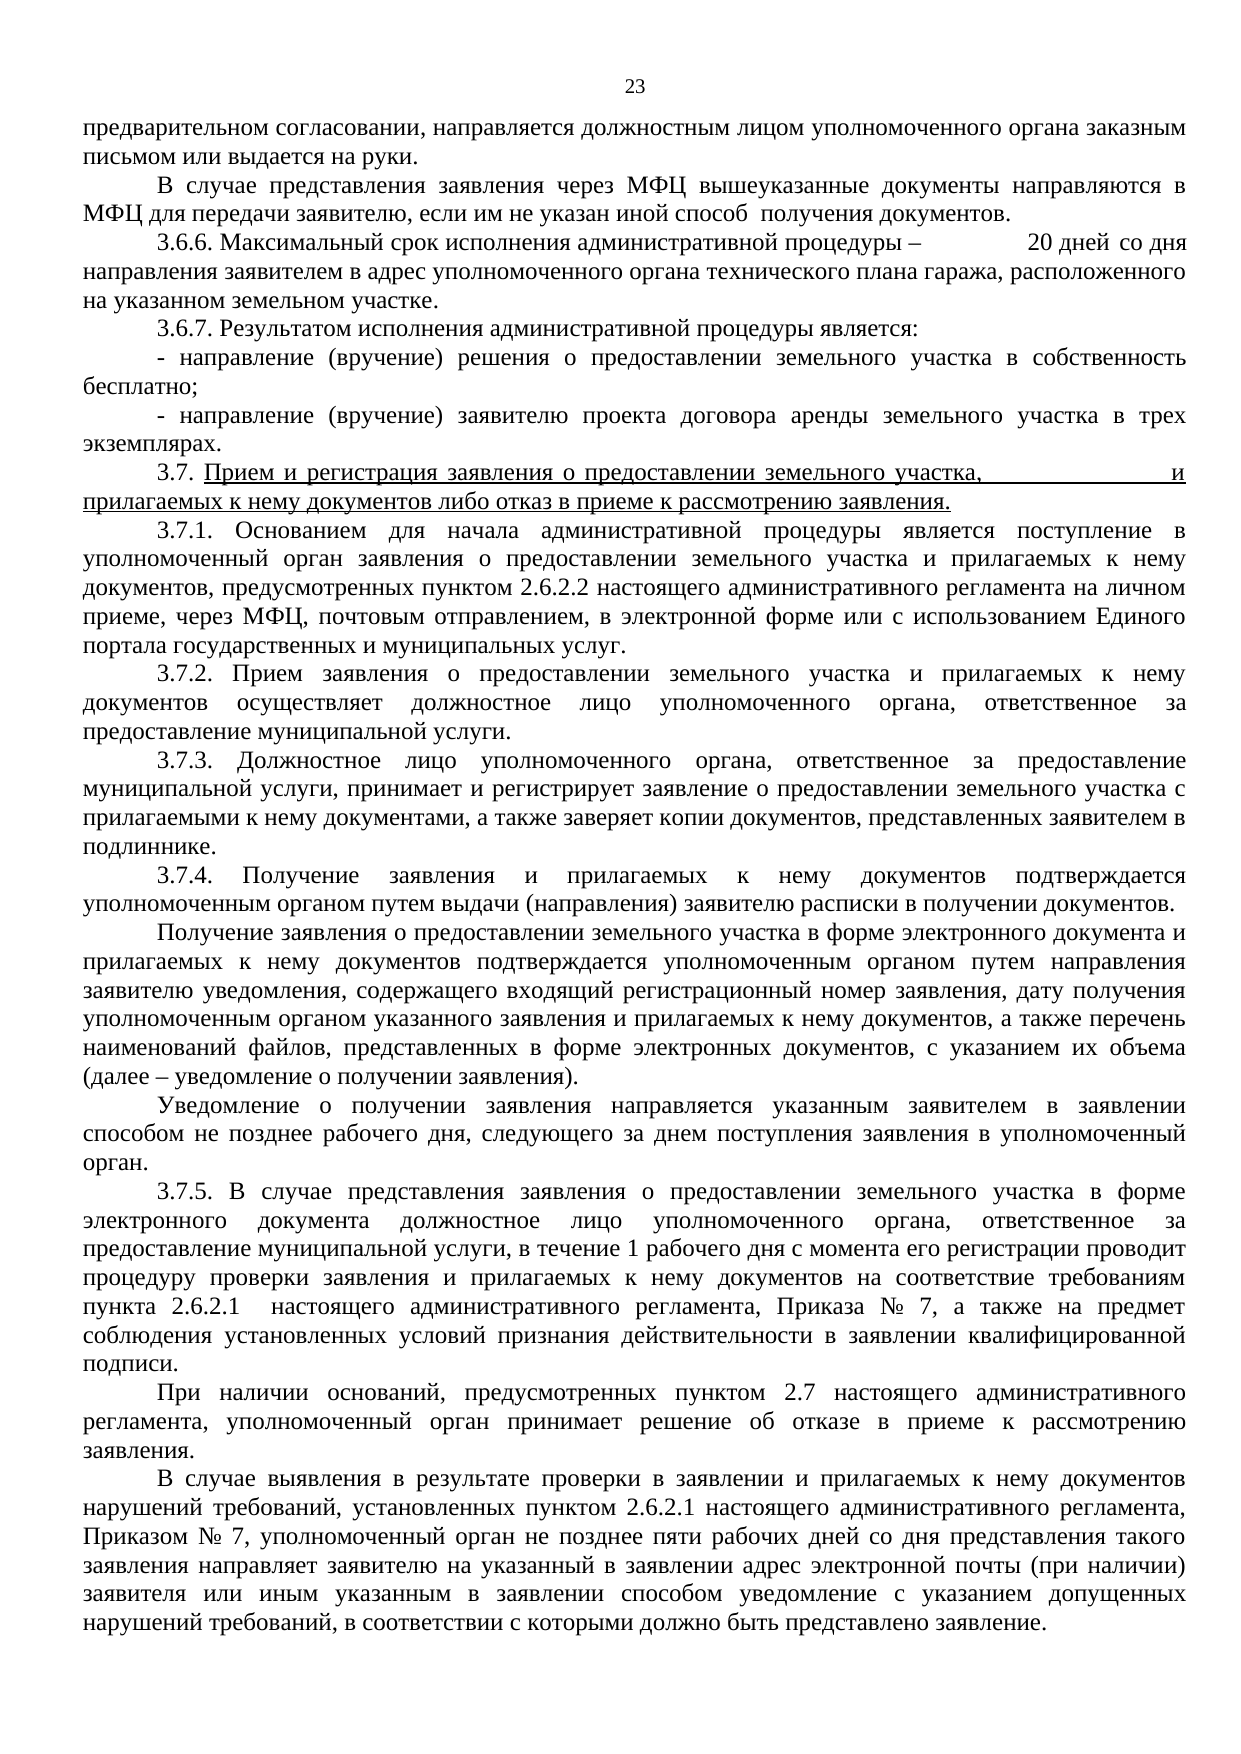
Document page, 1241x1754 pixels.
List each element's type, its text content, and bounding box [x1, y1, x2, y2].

text 3.7.1. Основанием для начала административной процедуры является поступление в уполномоченный орган заявления о предоставлении земельного участка и прилагаемых к нему документов, предусмотренных пунктом 2.6.2.2 настоящего административного регламента на личном приеме, через МФЦ, почтовым отправлением, в электронной форме или с использованием Единого портала государственных и муниципальных услуг. [83, 515, 1187, 658]
text 3.7.5. В случае представления заявления о предоставлении земельного участка в форме электронного документа должностное лицо уполномоченного органа, ответственное за предоставление муниципальной услуги, в течение 1 рабочего дня с момента его регистрации проводит процедуру проверки заявления и прилагаемых к нему документов на соответствие требованиям пункта 2.6.2.1 настоящего административного регламента, Приказа № 7, а также на предмет соблюдения установленных условий признания действительности в заявлении квалифицированной подписи. [83, 1176, 1187, 1377]
text - направление (вручение) заявителю проекта договора аренды земельного участка в трех экземплярах. [83, 400, 1187, 457]
text 3.7.3. Должностное лицо уполномоченного органа, ответственное за предоставление муниципальной услуги, принимает и регистрирует заявление о предоставлении земельного участка с прилагаемыми к нему документами, а также заверяет копии документов, представленных заявителем в подлиннике. [83, 745, 1187, 860]
text При наличии оснований, предусмотренных пунктом 2.7 настоящего административного регламента, уполномоченный орган принимает решение об отказе в приеме к рассмотрению заявления. [83, 1377, 1187, 1463]
text 3.7. Прием и регистрация заявления о предоставлении земельного участка, и прилагаемых к нему документов либо отказ в приеме к рассмотрению заявления. [83, 457, 1187, 515]
text 3.7.4. Получение заявления и прилагаемых к нему документов подтверждается уполномоченным органом путем выдачи (направления) заявителю расписки в получении документов. [83, 860, 1187, 917]
text 3.6.7. Результатом исполнения административной процедуры является: [83, 313, 1187, 342]
text - направление (вручение) решения о предоставлении земельного участка в собственность бесплатно; [83, 342, 1187, 400]
text В случае выявления в результате проверки в заявлении и прилагаемых к нему документов нарушений требований, установленных пунктом 2.6.2.1 настоящего административного регламента, Приказом № 7, уполномоченный орган не позднее пяти рабочих дней со дня представления такого заявления направляет заявителю на указанный в заявлении адрес электронной почты (при наличии) заявителя или иным указанным в заявлении способом уведомление с указанием допущенных нарушений требований, в соответствии с которыми должно быть представлено заявление. [83, 1463, 1187, 1636]
text В случае представления заявления через МФЦ вышеуказанные документы направляются в МФЦ для передачи заявителю, если им не указан иной способ получения документов. [83, 170, 1187, 227]
text Получение заявления о предоставлении земельного участка в форме электронного документа и прилагаемых к нему документов подтверждается уполномоченным органом путем направления заявителю уведомления, содержащего входящий регистрационный номер заявления, дату получения уполномоченным органом указанного заявления и прилагаемых к нему документов, а также перечень наименований файлов, представленных в форме электронных документов, с указанием их объема (далее – уведомление о получении заявления). [83, 917, 1187, 1090]
text Уведомление о получении заявления направляется указанным заявителем в заявлении способом не позднее рабочего дня, следующего за днем поступления заявления в уполномоченный орган. [83, 1090, 1187, 1176]
text 3.6.6. Максимальный срок исполнения административной процедуры – 20 дней со дня направления заявителем в адрес уполномоченного органа технического плана гаража, расположенного на указанном земельном участке. [83, 227, 1187, 313]
text 3.7.2. Прием заявления о предоставлении земельного участка и прилагаемых к нему документов осуществляет должностное лицо уполномоченного органа, ответственное за предоставление муниципальной услуги. [83, 658, 1187, 745]
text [83, 112, 1187, 170]
